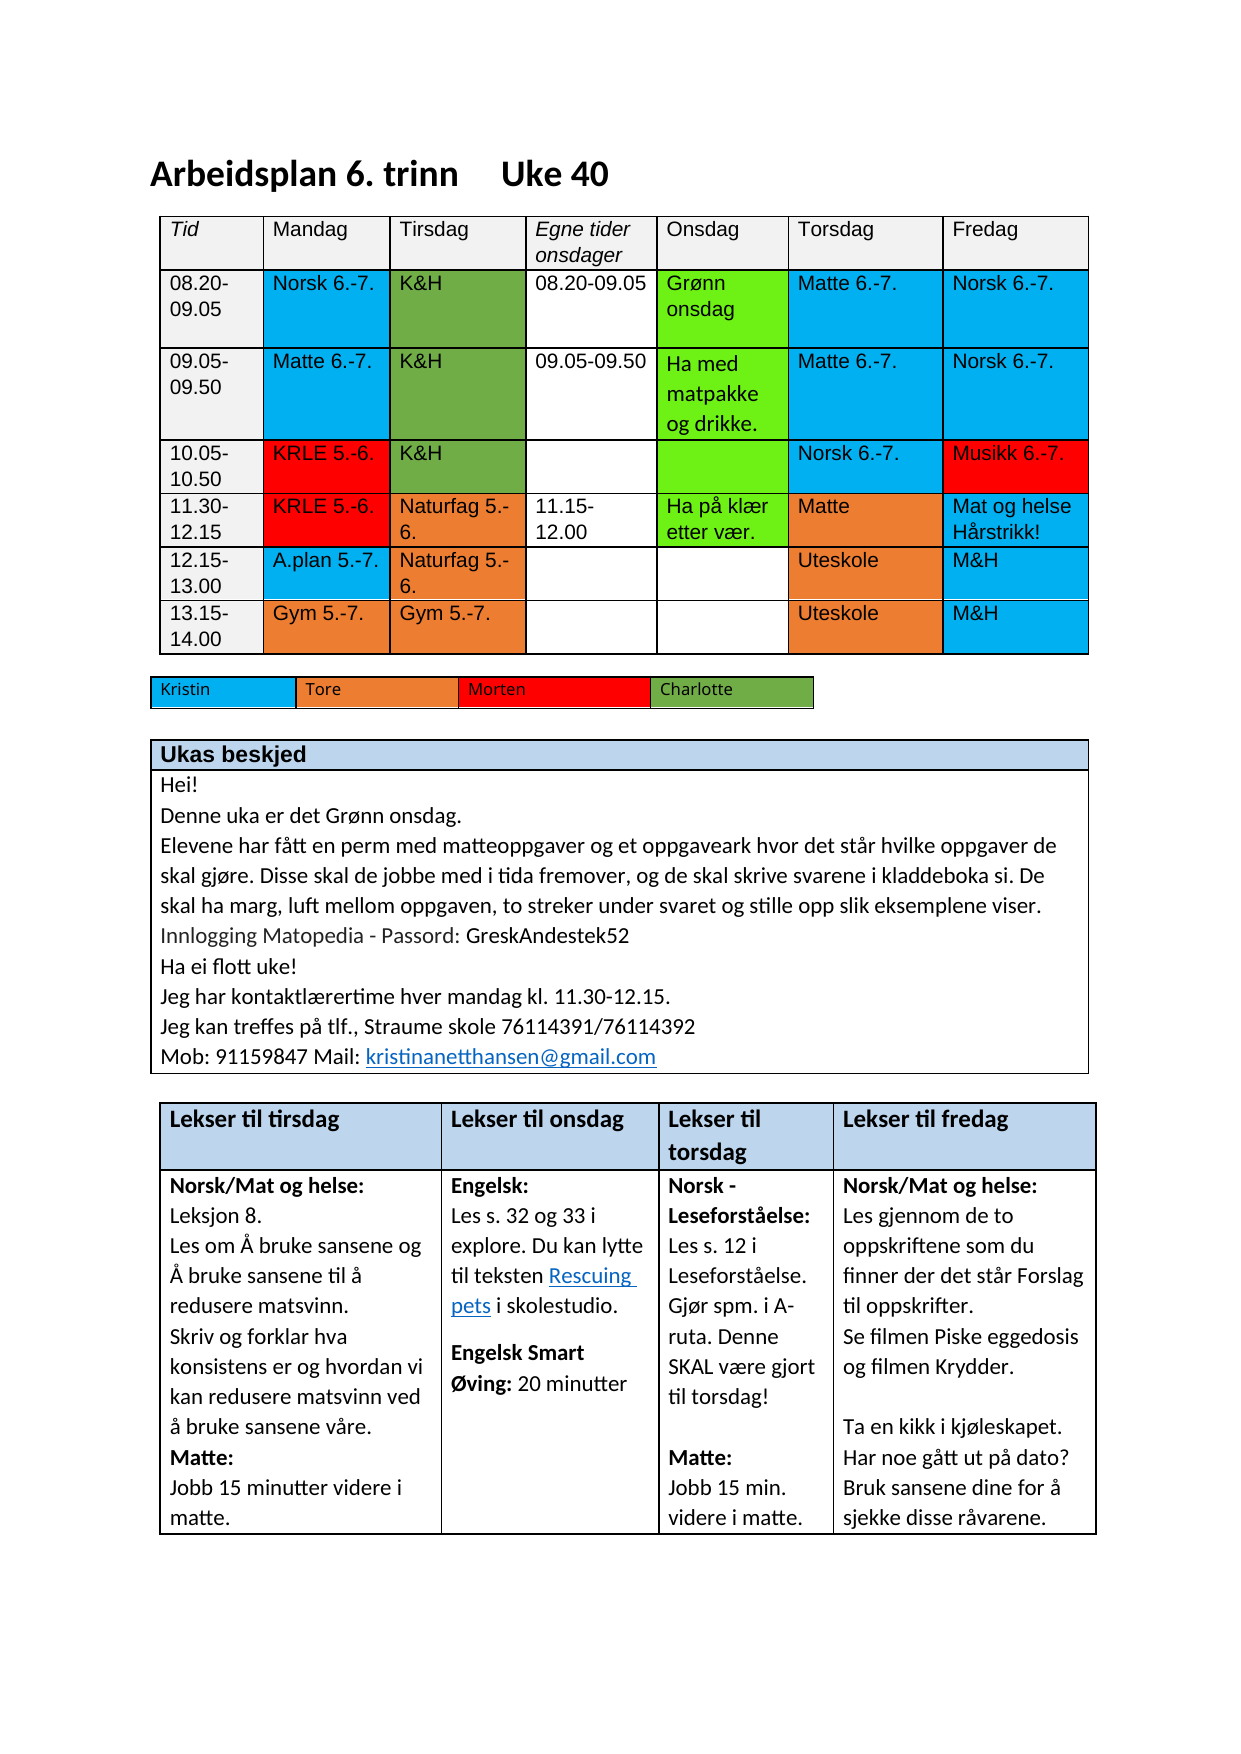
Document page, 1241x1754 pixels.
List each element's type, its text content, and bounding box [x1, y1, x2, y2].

table_header Mandag [264, 217, 389, 269]
table_cell K&H [391, 441, 525, 493]
table_cell [527, 441, 656, 493]
table_header Egne tider onsdager [527, 217, 656, 269]
table_cell 10.05-10.50 [161, 441, 263, 493]
table_cell 09.05-09.50 [527, 349, 656, 439]
table_header Tore [297, 678, 458, 707]
table_cell 08.20-09.05 [527, 271, 656, 347]
table_cell 09.05-09.50 [161, 349, 263, 439]
table_header Onsdag [658, 217, 788, 269]
table_cell [658, 601, 788, 653]
table_cell Matte [789, 494, 942, 546]
table_header Torsdag [789, 217, 942, 269]
table_header Charlotte [651, 678, 813, 707]
table_header Tirsdag [391, 217, 525, 269]
table_cell Norsk 6.-7. [264, 271, 389, 347]
table_cell [658, 548, 788, 599]
table_cell Engelsk: Les s. 32 og 33 i explore. Du kan lytte til teksten Rescuing pets i skolestudio. Engelsk Smart Øving: 20 minutter [442, 1171, 658, 1533]
table_cell [658, 441, 788, 493]
table_cell Ha med matpakke og drikke. [658, 349, 788, 439]
table_cell M&H [944, 601, 1088, 653]
table_header Tid [161, 217, 263, 269]
table_cell A.plan 5.-7. [264, 548, 389, 599]
table_cell Norsk - Leseforståelse: Les s. 12 i Leseforståelse. Gjør spm. i A-ruta. Denne SKAL være gjort til torsdag! Matte: Jobb 15 min. videre i matte. [660, 1171, 833, 1533]
table_cell Uteskole [789, 548, 942, 599]
table_cell Mat og helse Hårstrikk! [944, 494, 1088, 546]
table_cell 11.30-12.15 [161, 494, 263, 546]
table_cell Norsk/Mat og helse: Leksjon 8. Les om Å bruke sansene og Å bruke sansene til å redusere matsvinn. Skriv og forklar hva konsistens er og hvordan vi kan redusere matsvinn ved å bruke sansene våre. Matte: Jobb 15 minutter videre i matte. [161, 1171, 441, 1533]
table_cell Naturfag 5.-6. [391, 548, 525, 599]
table_header Lekser til onsdag [442, 1104, 658, 1169]
table_cell Ha på klær etter vær. [658, 494, 788, 546]
table_cell [527, 548, 656, 599]
text Arbeidsplan 6. trinn Uke 40 [150, 150, 1090, 196]
table_cell KRLE 5.-6. [264, 441, 389, 493]
table_cell Gym 5.-7. [264, 601, 389, 653]
table_cell Matte 6.-7. [264, 349, 389, 439]
table_header Fredag [944, 217, 1088, 269]
table_cell Norsk 6.-7. [944, 271, 1088, 347]
table_header Lekser til tirsdag [161, 1104, 441, 1169]
table_cell [527, 601, 656, 653]
table_cell KRLE 5.-6. [264, 494, 389, 546]
table_cell Grønn onsdag [658, 271, 788, 347]
table_cell Norsk 6.-7. [789, 441, 942, 493]
table_cell Norsk 6.-7. [944, 349, 1088, 439]
table_cell K&H [391, 349, 525, 439]
table_cell 08.20-09.05 [161, 271, 263, 347]
table_cell 11.15- 12.00 [527, 494, 656, 546]
table_cell Naturfag 5.-6. [391, 494, 525, 546]
table_cell 13.15-14.00 [161, 601, 263, 653]
table_header Morten [459, 678, 650, 707]
table_cell M&H [944, 548, 1088, 599]
table_cell Gym 5.-7. [391, 601, 525, 653]
table_header Kristin [152, 678, 295, 707]
table_cell Norsk/Mat og helse: Les gjennom de to oppskriftene som du finner der det står Forslag til oppskrifter. Se filmen Piske eggedosis og filmen Krydder. Ta en kikk i kjøleskapet. Har noe gått ut på dato? Bruk sansene dine for å sjekke disse råvarene. [834, 1171, 1095, 1533]
table_cell Hei! Denne uka er det Grønn onsdag. Elevene har fått en perm med matteoppgaver og et oppgaveark hvor det står hvilke oppgaver de skal gjøre. Disse skal de jobbe med i tida fremover, og de skal skrive svarene i kladdeboka si. De skal ha marg, luft mellom oppgaven, to streker under svaret og stille opp slik eksemplene viser. Innlogging Matopedia - Passord: GreskAndestek52 Ha ei flott uke! Jeg har kontaktlærertime hver mandag kl. 11.30-12.15. Jeg kan treffes på tlf., Straume skole 76114391/76114392 Mob: 91159847 Mail: kristinanetthansen@gmail.com [152, 771, 1088, 1072]
table_cell Matte 6.-7. [789, 349, 942, 439]
table_cell Musikk 6.-7. [944, 441, 1088, 493]
table_header Lekser til fredag [834, 1104, 1095, 1169]
table_cell Uteskole [789, 601, 942, 653]
table_header Lekser til torsdag [660, 1104, 833, 1169]
table_cell K&H [391, 271, 525, 347]
table_cell 12.15-13.00 [161, 548, 263, 599]
table_header Ukas beskjed [152, 741, 1088, 769]
table_cell Matte 6.-7. [789, 271, 942, 347]
